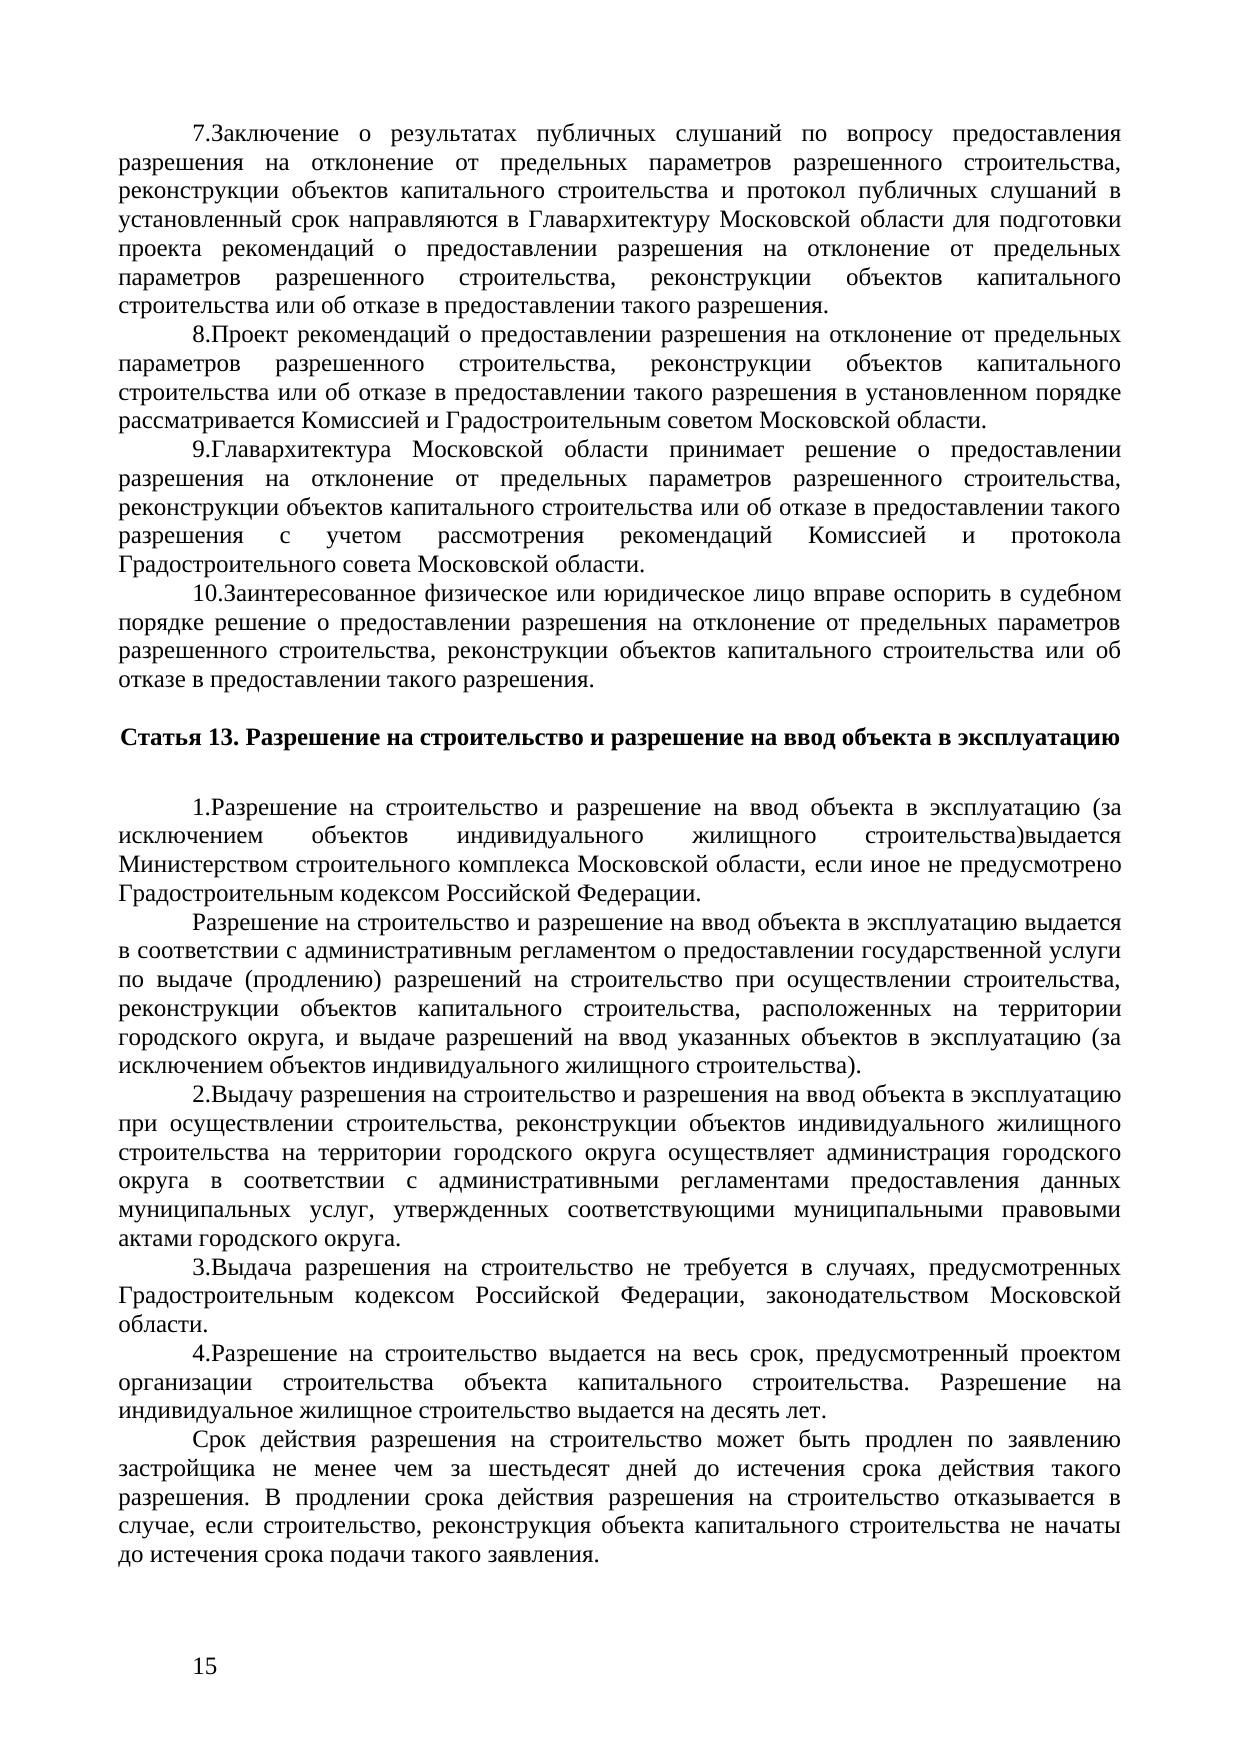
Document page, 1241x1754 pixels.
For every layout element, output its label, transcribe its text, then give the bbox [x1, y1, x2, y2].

text 9.Главархитектура Московской области принимает решение о предоставлении разрешения на отклонение от предельных параметров разрешенного строительства, реконструкции объектов капитального строительства или об отказе в предоставлении такого разрешения с учетом рассмотрения рекомендаций Комиссией и протокола Градостроительного совета Московской области. [118, 434, 1122, 578]
text 2.Выдачу разрешения на строительство и разрешения на ввод объекта в эксплуатацию при осуществлении строительства, реконструкции объектов индивидуального жилищного строительства на территории городского округа осуществляет администрация городского округа в соответствии с административными регламентами предоставления данных муниципальных услуг, утвержденных соответствующими муниципальными правовыми актами городского округа. [118, 1079, 1122, 1252]
text 8.Проект рекомендаций о предоставлении разрешения на отклонение от предельных параметров разрешенного строительства, реконструкции объектов капитального строительства или об отказе в предоставлении такого разрешения в установленном порядке рассматривается Комиссией и Градостроительным советом Московской области. [118, 319, 1122, 434]
subtitle Статья 13. Разрешение на строительство и разрешение на ввод объекта в эксплуатацию [118, 722, 1122, 751]
text Срок действия разрешения на строительство может быть продлен по заявлению застройщика не менее чем за шестьдесят дней до истечения срока действия такого разрешения. В продлении срока действия разрешения на строительство отказывается в случае, если строительство, реконструкция объекта капитального строительства не начаты до истечения срока подачи такого заявления. [118, 1424, 1122, 1568]
text 1.Разрешение на строительство и разрешение на ввод объекта в эксплуатацию (за исключением объектов индивидуального жилищного строительства)выдается Министерством строительного комплекса Московской области, если иное не предусмотрено Градостроительным кодексом Российской Федерации. [118, 792, 1122, 907]
text 7.Заключение о результатах публичных слушаний по вопросу предоставления разрешения на отклонение от предельных параметров разрешенного строительства, реконструкции объектов капитального строительства и протокол публичных слушаний в установленный срок направляются в Главархитектуру Московской области для подготовки проекта рекомендаций о предоставлении разрешения на отклонение от предельных параметров разрешенного строительства, реконструкции объектов капитального строительства или об отказе в предоставлении такого разрешения. [118, 118, 1122, 319]
text 3.Выдача разрешения на строительство не требуется в случаях, предусмотренных Градостроительным кодексом Российской Федерации, законодательством Московской области. [118, 1252, 1122, 1338]
text 10.Заинтересованное физическое или юридическое лицо вправе оспорить в судебном порядке решение о предоставлении разрешения на отклонение от предельных параметров разрешенного строительства, реконструкции объектов капитального строительства или об отказе в предоставлении такого разрешения. [118, 578, 1122, 693]
text Разрешение на строительство и разрешение на ввод объекта в эксплуатацию выдается в соответствии с административным регламентом о предоставлении государственной услуги по выдаче (продлению) разрешений на строительство при осуществлении строительства, реконструкции объектов капитального строительства, расположенных на территории городского округа, и выдаче разрешений на ввод указанных объектов в эксплуатацию (за исключением объектов индивидуального жилищного строительства). [118, 907, 1122, 1079]
text 4.Разрешение на строительство выдается на весь срок, предусмотренный проектом организации строительства объекта капитального строительства. Разрешение на индивидуальное жилищное строительство выдается на десять лет. [118, 1338, 1122, 1424]
